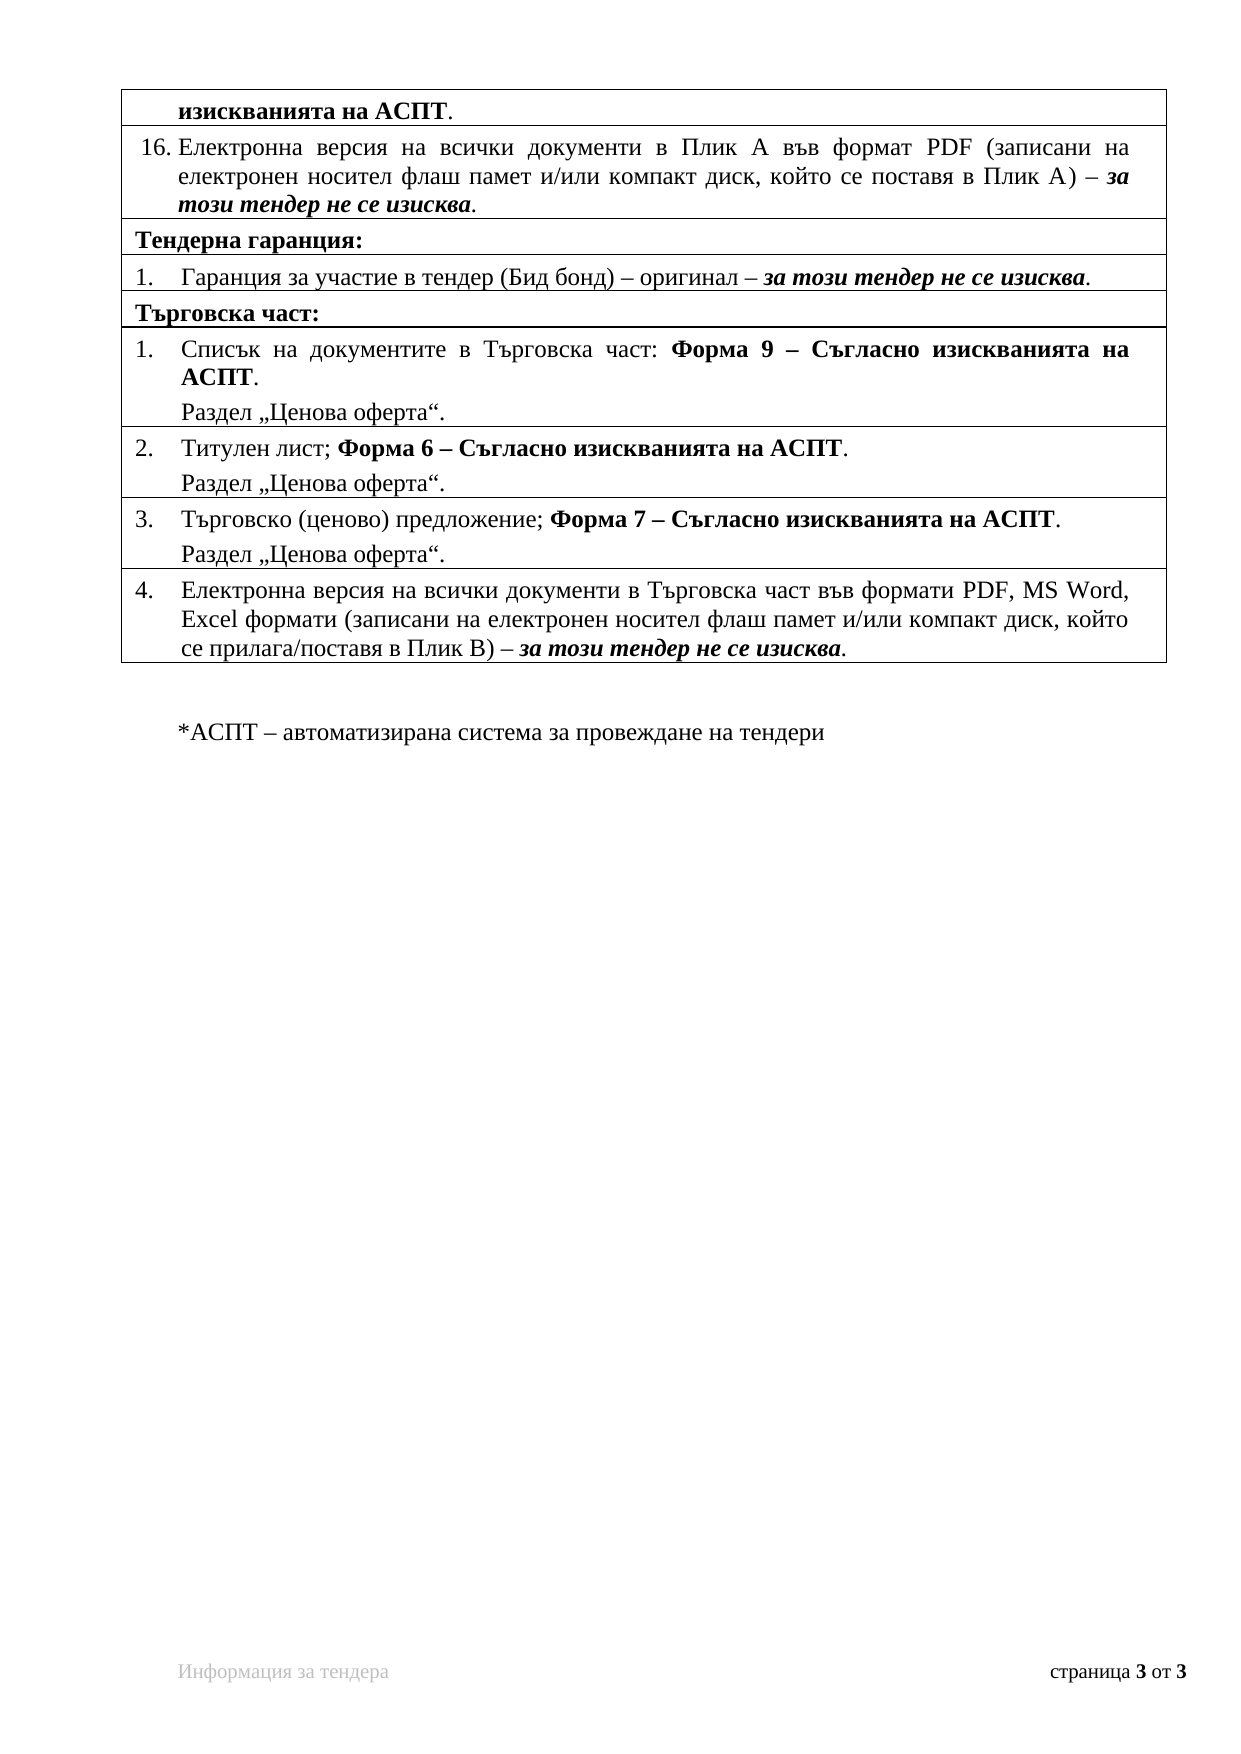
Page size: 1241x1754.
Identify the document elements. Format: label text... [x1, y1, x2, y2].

table_cell Списък на документите в Търговска част: Форма 9 – Съгласно изискванията на АСПТ. Pаздел „Ценова оферта“. [122, 328, 1166, 426]
text *АСПТ – автоматизирана система за провеждане на тендери [177, 717, 1152, 745]
table_cell Тендерна гаранция: [122, 219, 1166, 254]
table_cell Електронна версия на всички документи в Търговска част във формати PDF, MS Word, Excel формати (записани на електронен носител флаш памет и/или компакт диск, който се прилага/поставя в Плик В) – за този тендер не се изисква. [122, 569, 1166, 662]
table_cell Търговска част: [122, 291, 1166, 326]
table_cell Електронна версия на всички документи в Плик А във формат PDF (записани на електронен носител флаш памет и/или компакт диск, който се поставя в Плик А) – за този тендер не се изисква. [122, 126, 1166, 218]
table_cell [122, 90, 1166, 125]
table_cell Гаранция за участие в тендер (Бид бонд) – оригинал – за този тендер не се изисква. [122, 255, 1166, 290]
table_cell Търговско (ценово) предложение; Форма 7 – Съгласно изискванията на АСПТ. Pаздел „Ценова оферта“. [122, 498, 1166, 568]
table_cell Титулен лист; Форма 6 – Съгласно изискванията на АСПТ. Pаздел „Ценова оферта“. [122, 427, 1166, 497]
